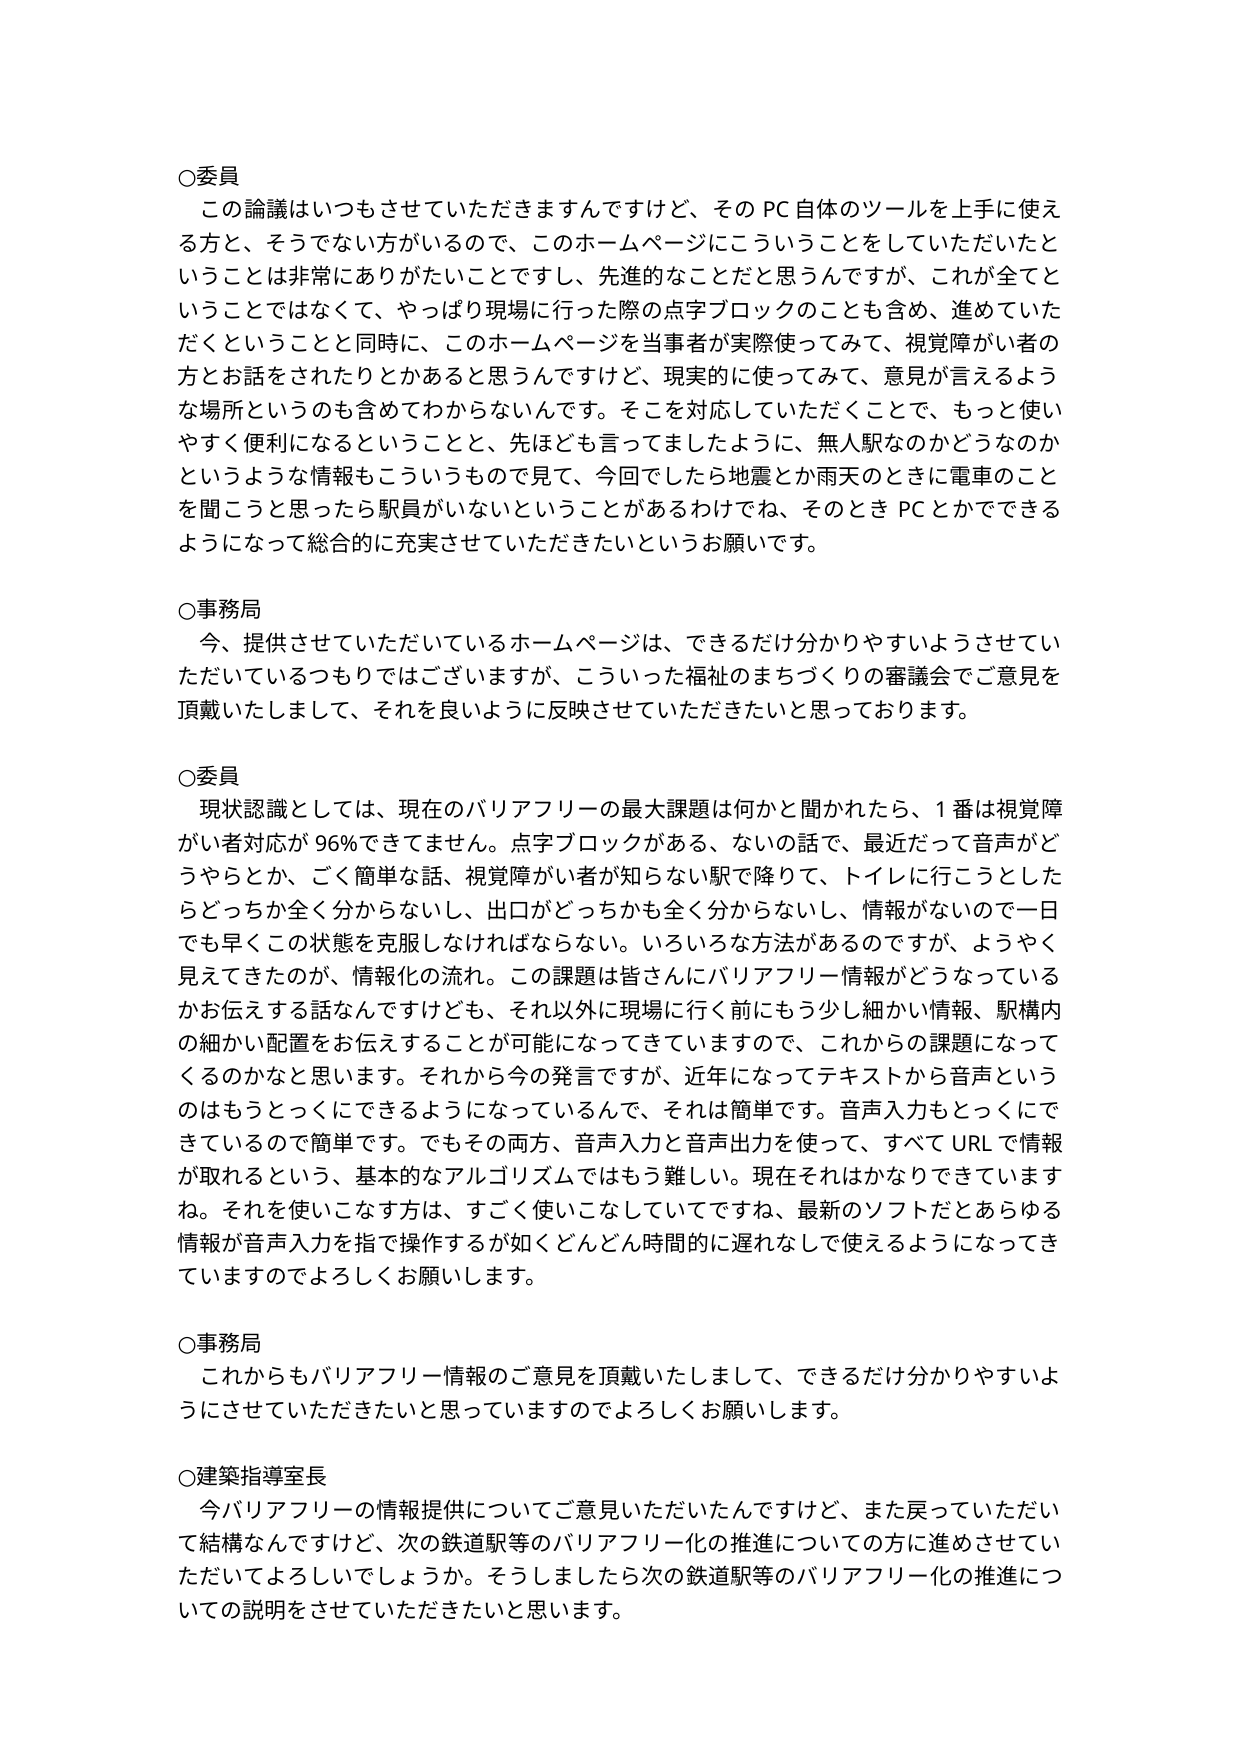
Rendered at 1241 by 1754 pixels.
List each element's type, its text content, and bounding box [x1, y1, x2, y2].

text ○事務局 [177, 1325, 1063, 1358]
text ○委員 [177, 158, 1063, 192]
text これからもバリアフリー情報のご意見を頂戴いたしまして、できるだけ分かりやすいようにさせていただきたいと思っていますのでよろしくお願いします。 [177, 1358, 1063, 1425]
text この論議はいつもさせていただきますんですけど、そのPC自体のツールを上手に使える方と、そうでない方がいるので、このホームページにこういうことをしていただいたということは非常にありがたいことですし、先進的なことだと思うんですが、これが全てということではなくて、やっぱり現場に行った際の点字ブロックのことも含め、進めていただくということと同時に、このホームページを当事者が実際使ってみて、視覚障がい者の方とお話をされたりとかあると思うんですけど、現実的に使ってみて、意見が言えるような場所というのも含めてわからないんです。そこを対応していただくことで、もっと使いやすく便利になるということと、先ほども言ってましたように、無人駅なのかどうなのかというような情報もこういうもので見て、今回でしたら地震とか雨天のときに電車のことを聞こうと思ったら駅員がいないということがあるわけでね、そのときPCとかでできるようになって総合的に充実させていただきたいというお願いです。 [177, 192, 1063, 558]
text ○委員 [177, 758, 1063, 792]
text 現状認識としては、現在のバリアフリーの最大課題は何かと聞かれたら、1番は視覚障がい者対応が96%できてません。点字ブロックがある、ないの話で、最近だって音声がどうやらとか、ごく簡単な話、視覚障がい者が知らない駅で降りて、トイレに行こうとしたらどっちか全く分からないし、出口がどっちかも全く分からないし、情報がないので一日でも早くこの状態を克服しなければならない。いろいろな方法があるのですが、ようやく見えてきたのが、情報化の流れ。この課題は皆さんにバリアフリー情報がどうなっているかお伝えする話なんですけども、それ以外に現場に行く前にもう少し細かい情報、駅構内の細かい配置をお伝えすることが可能になってきていますので、これからの課題になってくるのかなと思います。それから今の発言ですが、近年になってテキストから音声というのはもうとっくにできるようになっているんで、それは簡単です。音声入力もとっくにできているので簡単です。でもその両方、音声入力と音声出力を使って、すべてURLで情報が取れるという、基本的なアルゴリズムではもう難しい。現在それはかなりできていますね。それを使いこなす方は、すごく使いこなしていてですね、最新のソフトだとあらゆる情報が音声入力を指で操作するが如くどんどん時間的に遅れなしで使えるようになってきていますのでよろしくお願いします。 [177, 792, 1063, 1292]
text 今バリアフリーの情報提供についてご意見いただいたんですけど、また戻っていただいて結構なんですけど、次の鉄道駅等のバリアフリー化の推進についての方に進めさせていただいてよろしいでしょうか。そうしましたら次の鉄道駅等のバリアフリー化の推進についての説明をさせていただきたいと思います。 [177, 1492, 1063, 1625]
text ○建築指導室長 [177, 1458, 1063, 1492]
text 今、提供させていただいているホームページは、できるだけ分かりやすいようさせていただいているつもりではございますが、こういった福祉のまちづくりの審議会でご意見を頂戴いたしまして、それを良いように反映させていただきたいと思っております。 [177, 625, 1063, 725]
text ○事務局 [177, 592, 1063, 625]
